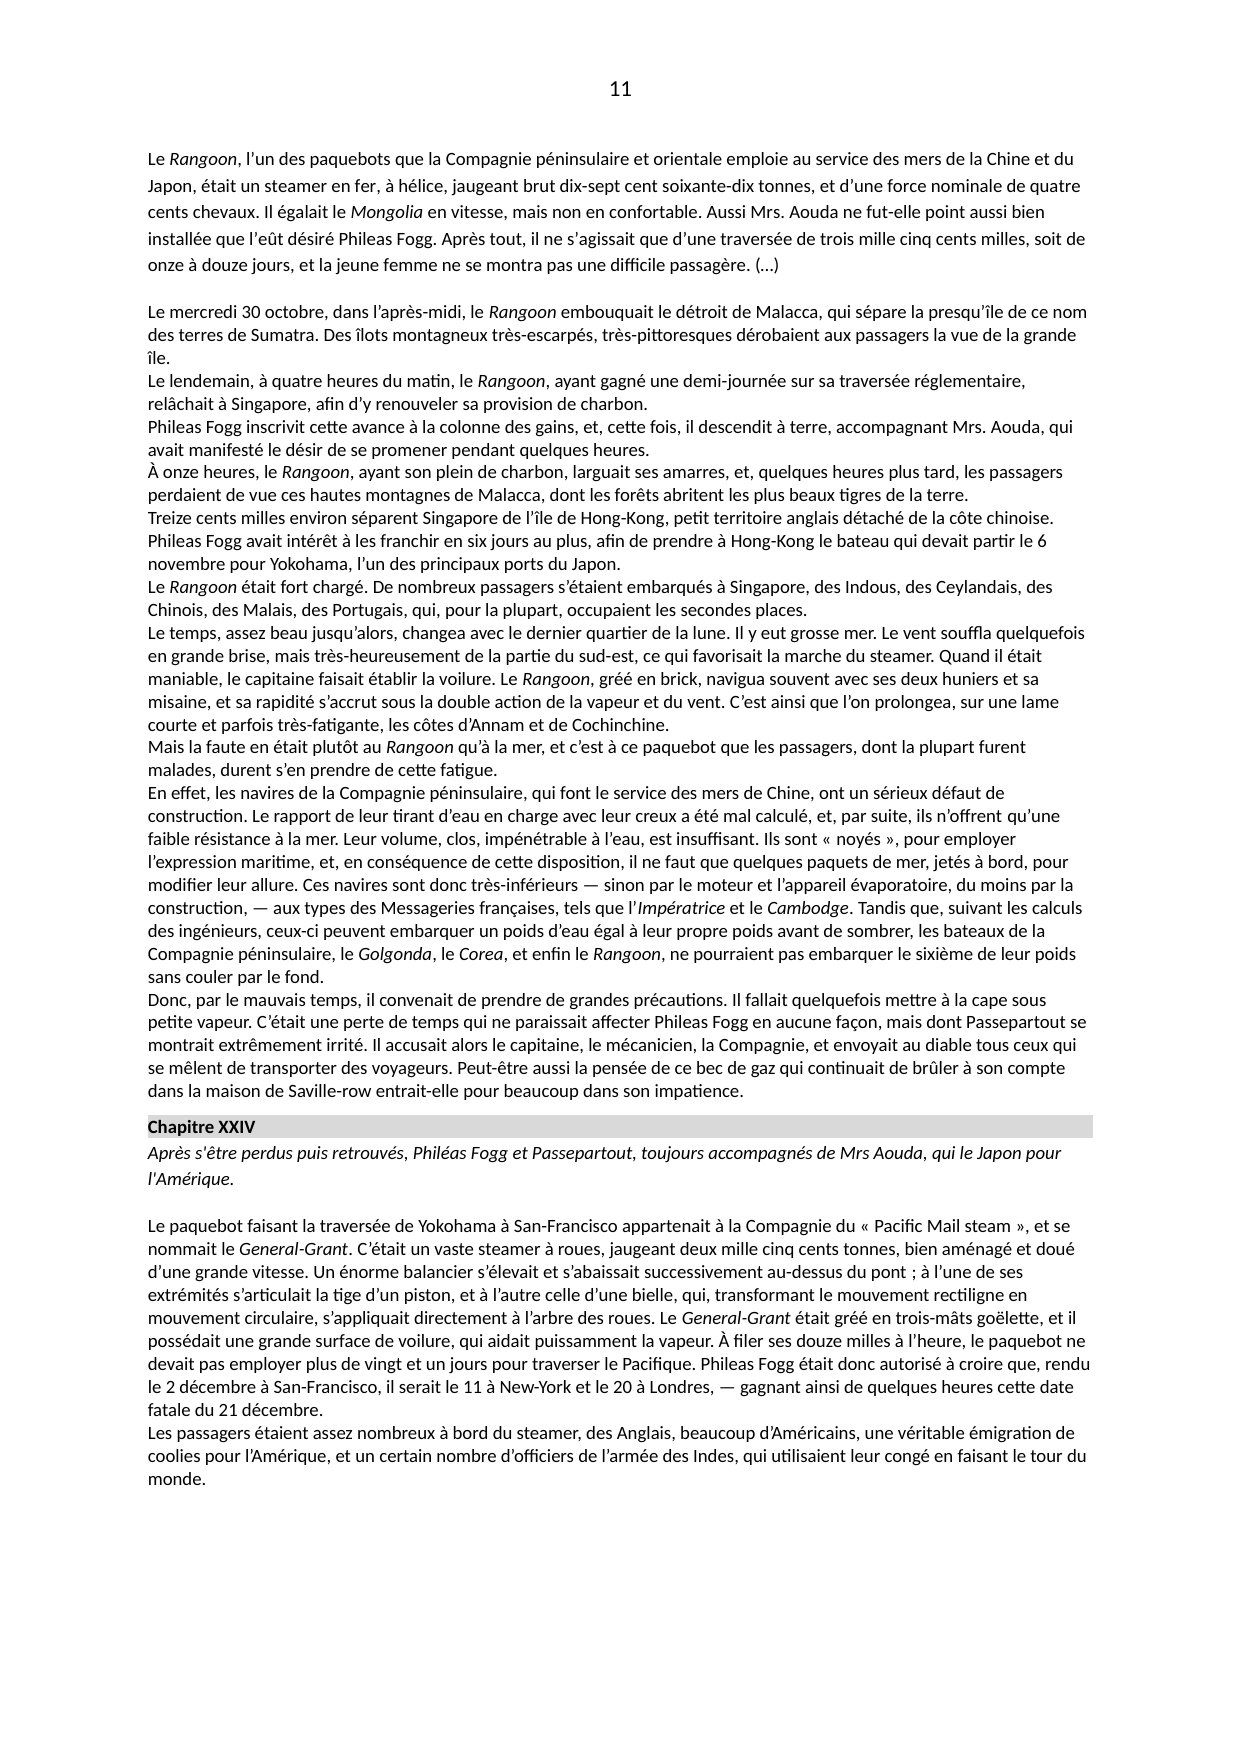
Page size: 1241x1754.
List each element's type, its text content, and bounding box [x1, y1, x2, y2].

text Le Rangoon, l’un des paquebots que la Compagnie péninsulaire et orientale emploie au service des mers de la Chine et du Japon, était un steamer en fer, à hélice, jaugeant brut dix-sept cent soixante-dix tonnes, et d’une force nominale de quatre cents chevaux. Il égalait le Mongolia en vitesse, mais non en confortable. Aussi Mrs. Aouda ne fut-elle point aussi bien installée que l’eût désiré Phileas Fogg. Après tout, il ne s’agissait que d’une traversée de trois mille cinq cents milles, soit de onze à douze jours, et la jeune femme ne se montra pas une difficile passagère. (…) [148, 148, 1093, 276]
text Le Rangoon était fort chargé. De nombreux passagers s’étaient embarqués à Singapore, des Indous, des Ceylandais, des Chinois, des Malais, des Portugais, qui, pour la plupart, occupaient les secondes places. [148, 575, 1093, 621]
text Donc, par le mauvais temps, il convenait de prendre de grandes précautions. Il fallait quelquefois mettre à la cape sous petite vapeur. C’était une perte de temps qui ne paraissait affecter Phileas Fogg en aucune façon, mais dont Passepartout se montrait extrêmement irrité. Il accusait alors le capitaine, le mécanicien, la Compagnie, et envoyait au diable tous ceux qui se mêlent de transporter des voyageurs. Peut-être aussi la pensée de ce bec de gaz qui continuait de brûler à son compte dans la maison de Saville-row entrait-elle pour beaucoup dans son impatience. [148, 988, 1093, 1102]
text À onze heures, le Rangoon, ayant son plein de charbon, larguait ses amarres, et, quelques heures plus tard, les passagers perdaient de vue ces hautes montagnes de Malacca, dont les forêts abritent les plus beaux tigres de la terre. [148, 461, 1093, 506]
text Le lendemain, à quatre heures du matin, le Rangoon, ayant gagné une demi-journée sur sa traversée réglementaire, relâchait à Singapore, afin d’y renouveler sa provision de charbon. [148, 369, 1093, 415]
text Après s'être perdus puis retrouvés, Philéas Fogg et Passepartout, toujours accompagnés de Mrs Aouda, qui le Japon pour l'Amérique. [148, 1141, 1093, 1190]
text Chapitre XXIV [148, 1115, 1093, 1138]
text Treize cents milles environ séparent Singapore de l’île de Hong-Kong, petit territoire anglais détaché de la côte chinoise. Phileas Fogg avait intérêt à les franchir en six jours au plus, afin de prendre à Hong-Kong le bateau qui devait partir le 6 novembre pour Yokohama, l’un des principaux ports du Japon. [148, 506, 1093, 575]
text Le paquebot faisant la traversée de Yokohama à San-Francisco appartenait à la Compagnie du « Pacific Mail steam », et se nommait le General-Grant. C’était un vaste steamer à roues, jaugeant deux mille cinq cents tonnes, bien aménagé et doué d’une grande vitesse. Un énorme balancier s’élevait et s’abaissait successivement au-dessus du pont ; à l’une de ses extrémités s’articulait la tige d’un piston, et à l’autre celle d’une bielle, qui, transformant le mouvement rectiligne en mouvement circulaire, s’appliquait directement à l’arbre des roues. Le General-Grant était gréé en trois-mâts goëlette, et il possédait une grande surface de voilure, qui aidait puissamment la vapeur. À filer ses douze milles à l’heure, le paquebot ne devait pas employer plus de vingt et un jours pour traverser le Pacifique. Phileas Fogg était donc autorisé à croire que, rendu le 2 décembre à San-Francisco, il serait le 11 à New-York et le 20 à Londres, — gagnant ainsi de quelques heures cette date fatale du 21 décembre. [148, 1215, 1093, 1421]
text Le temps, assez beau jusqu’alors, changea avec le dernier quartier de la lune. Il y eut grosse mer. Le vent souffla quelquefois en grande brise, mais très-heureusement de la partie du sud-est, ce qui favorisait la marche du steamer. Quand il était maniable, le capitaine faisait établir la voilure. Le Rangoon, gréé en brick, navigua souvent avec ses deux huniers et sa misaine, et sa rapidité s’accrut sous la double action de la vapeur et du vent. C’est ainsi que l’on prolongea, sur une lame courte et parfois très-fatigante, les côtes d’Annam et de Cochinchine. [148, 621, 1093, 736]
text En effet, les navires de la Compagnie péninsulaire, qui font le service des mers de Chine, ont un sérieux défaut de construction. Le rapport de leur tirant d’eau en charge avec leur creux a été mal calculé, et, par suite, ils n’offrent qu’une faible résistance à la mer. Leur volume, clos, impénétrable à l’eau, est insuffisant. Ils sont « noyés », pour employer l’expression maritime, et, en conséquence de cette disposition, il ne faut que quelques paquets de mer, jetés à bord, pour modifier leur allure. Ces navires sont donc très-inférieurs — sinon par le moteur et l’appareil évaporatoire, du moins par la construction, — aux types des Messageries françaises, tels que l’Impératrice et le Cambodge. Tandis que, suivant les calculs des ingénieurs, ceux-ci peuvent embarquer un poids d’eau égal à leur propre poids avant de sombrer, les bateaux de la Compagnie péninsulaire, le Golgonda, le Corea, et enfin le Rangoon, ne pourraient pas embarquer le sixième de leur poids sans couler par le fond. [148, 781, 1093, 988]
text Le mercredi 30 octobre, dans l’après-midi, le Rangoon embouquait le détroit de Malacca, qui sépare la presqu’île de ce nom des terres de Sumatra. Des îlots montagneux très-escarpés, très-pittoresques dérobaient aux passagers la vue de la grande île. [148, 300, 1093, 369]
text Mais la faute en était plutôt au Rangoon qu’à la mer, et c’est à ce paquebot que les passagers, dont la plupart furent malades, durent s’en prendre de cette fatigue. [148, 736, 1093, 781]
text Phileas Fogg inscrivit cette avance à la colonne des gains, et, cette fois, il descendit à terre, accompagnant Mrs. Aouda, qui avait manifesté le désir de se promener pendant quelques heures. [148, 415, 1093, 461]
text Les passagers étaient assez nombreux à bord du steamer, des Anglais, beaucoup d’Américains, une véritable émigration de coolies pour l’Amérique, et un certain nombre d’officiers de l’armée des Indes, qui utilisaient leur congé en faisant le tour du monde. [148, 1421, 1093, 1490]
